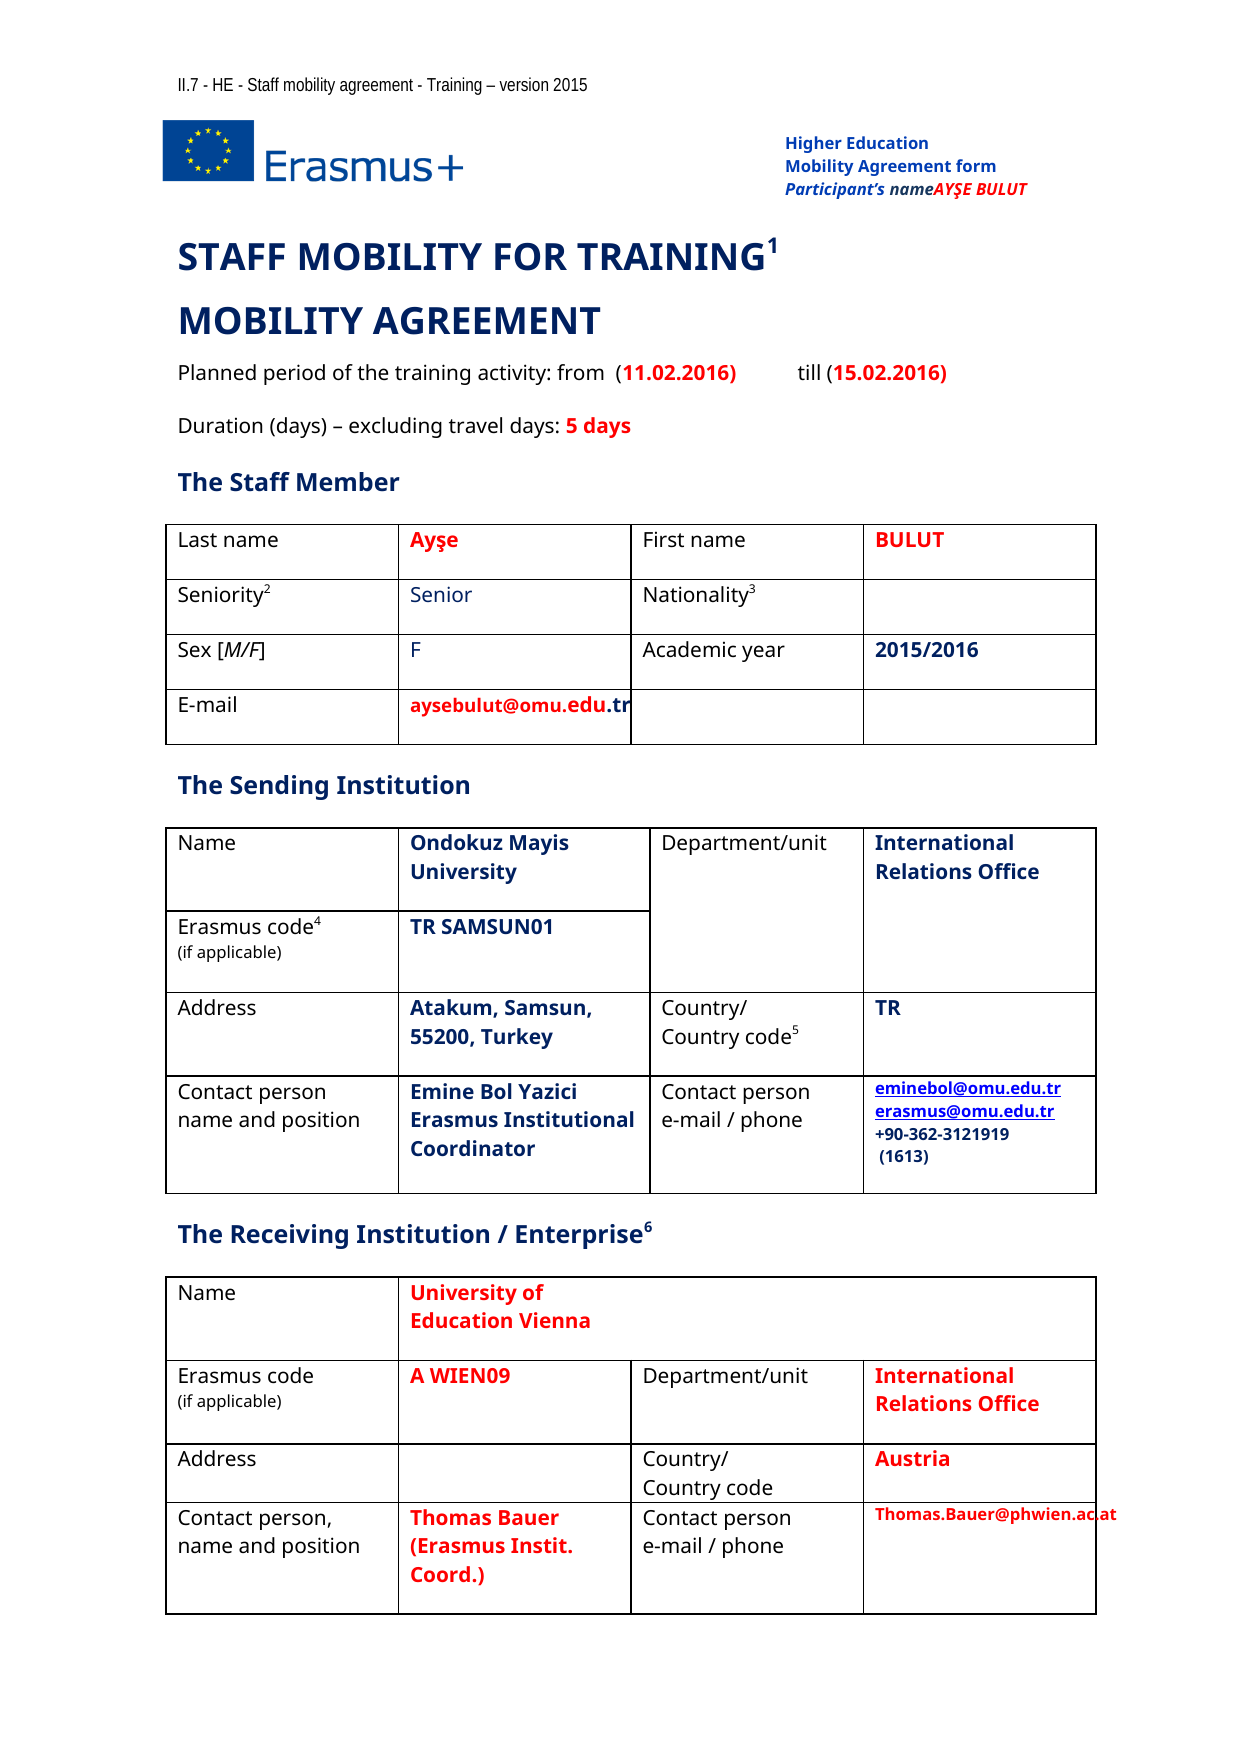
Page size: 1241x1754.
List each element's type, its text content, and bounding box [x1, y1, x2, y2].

table_cell A WIEN09 [399, 1361, 630, 1443]
table_cell Emine Bol Yazici Erasmus Institutional Coordinator [399, 1077, 649, 1193]
table_header University of Education Vienna [399, 1278, 1095, 1359]
table_cell International Relations Office [864, 1361, 1095, 1443]
table_header BULUT [864, 525, 1095, 579]
table_cell Erasmus code (if applicable) [167, 1361, 398, 1443]
table_header International Relations Office [864, 829, 1095, 992]
table_cell Address [167, 1445, 398, 1501]
table_cell 2015/2016 [864, 635, 1095, 689]
table_cell aysebulut@omu.edu.tr [399, 690, 630, 744]
table_header First name [632, 525, 863, 579]
table_cell [399, 1445, 630, 1501]
table_header Ondokuz Mayis University [399, 829, 649, 910]
table_header Last name [167, 525, 398, 579]
table_header Department/unit [651, 829, 863, 992]
table_cell Thomas.Bauer@phwien.ac.at [864, 1503, 1095, 1613]
table_cell Contact person, name and position [167, 1503, 398, 1613]
table_cell Academic year [632, 635, 863, 689]
table_cell [632, 690, 863, 744]
table_cell Country/ Country code [632, 1445, 863, 1501]
table_cell [864, 580, 1095, 634]
table_header Name [167, 1278, 398, 1359]
text Duration (days) – excluding travel days: 5 days [177, 411, 1196, 439]
table_cell Address [167, 993, 398, 1075]
table_cell Nationality [632, 580, 863, 634]
table_header Ayşe [399, 525, 630, 579]
text The Sending Institution [177, 768, 1196, 802]
text The Staff Member [177, 464, 1196, 499]
text Planned period of the training activity: from (11.02.2016) till (15.02.2016) [177, 358, 1092, 386]
table_cell TR [864, 993, 1095, 1075]
picture [162, 120, 464, 182]
table_cell Atakum, Samsun, 55200, Turkey [399, 993, 649, 1075]
table_cell Austria [864, 1445, 1095, 1501]
table_cell Contact person e-mail / phone [651, 1077, 863, 1193]
table_cell TR SAMSUN01 [399, 912, 649, 992]
table_cell Contact person name and position [167, 1077, 398, 1193]
table_cell Thomas Bauer (Erasmus Instit. Coord.) [399, 1503, 630, 1613]
table_cell Department/unit [632, 1361, 863, 1443]
table_cell Seniority [167, 580, 398, 634]
table_cell E-mail [167, 690, 398, 744]
table_cell Senior [399, 580, 630, 634]
table_cell F [399, 635, 630, 689]
table_header Name [167, 829, 398, 910]
table_cell Contact person e-mail / phone [632, 1503, 863, 1613]
table_cell Sex [M/F] [167, 635, 398, 689]
text STAFF MOBILITY FOR TRAINING [177, 231, 1092, 282]
table_cell Country/ Country code [651, 993, 863, 1075]
table_cell Erasmus code (if applicable) [167, 912, 398, 992]
text MOBILITY AGREEMENT [177, 294, 1196, 345]
table_cell [864, 690, 1095, 744]
text The Receiving Institution / Enterprise [177, 1217, 1196, 1251]
table_cell eminebol@omu.edu.tr erasmus@omu.edu.tr +90-362-3121919 (1613) [864, 1077, 1095, 1193]
